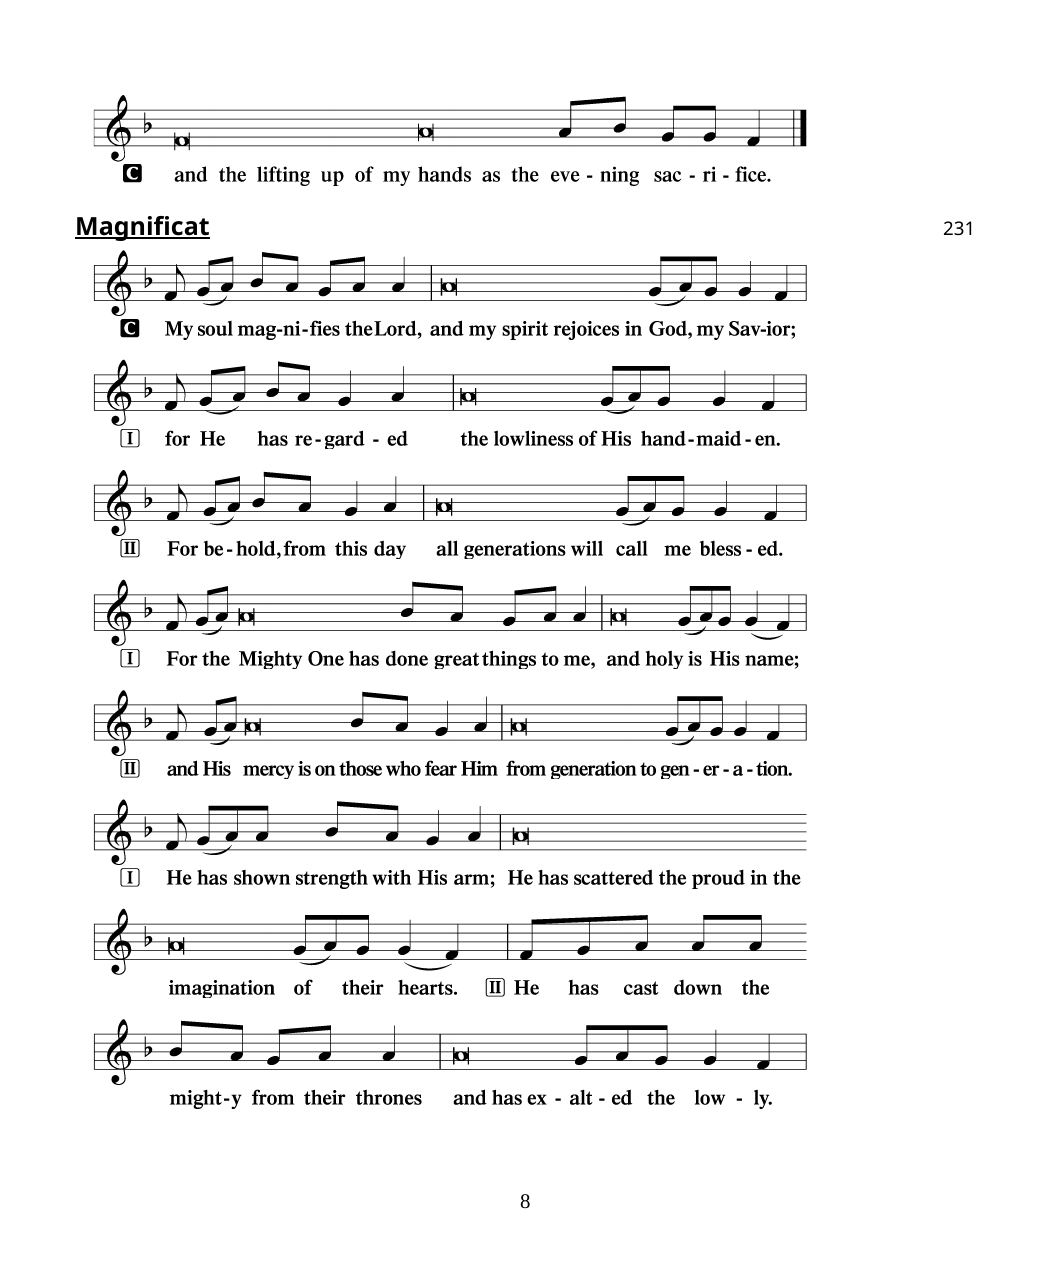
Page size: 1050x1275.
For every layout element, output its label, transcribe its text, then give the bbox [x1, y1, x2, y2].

text Magnificat 231 [75, 208, 975, 242]
picture [93, 75, 807, 186]
picture [93, 250, 807, 1109]
